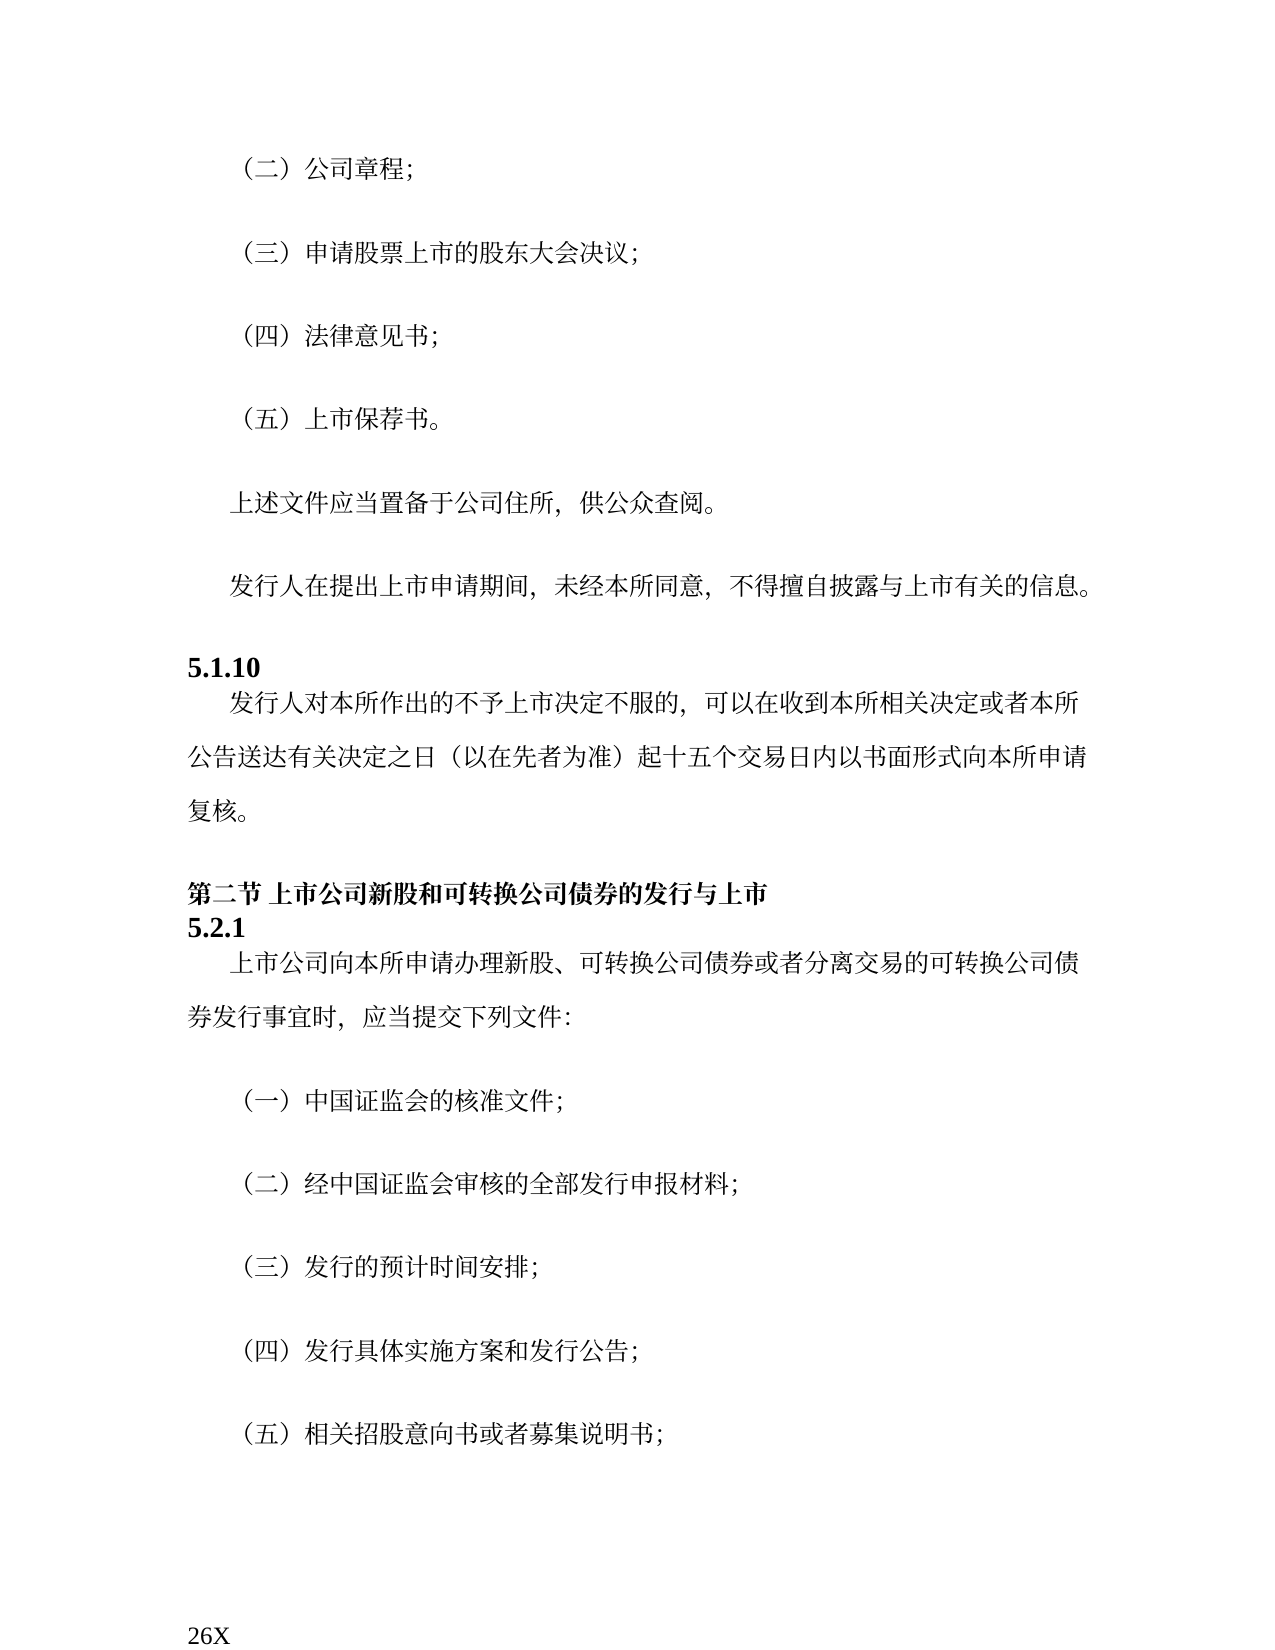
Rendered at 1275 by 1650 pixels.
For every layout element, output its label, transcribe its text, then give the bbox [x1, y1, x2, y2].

text （五）上市保荐书。 [187, 400, 1087, 436]
text （三）申请股票上市的股东大会决议； [187, 233, 1087, 269]
text （一）中国证监会的核准文件； [187, 1081, 1087, 1117]
text 发行人在提出上市申请期间，未经本所同意，不得擅自披露与上市有关的信息。 [187, 567, 1087, 603]
text 发行人对本所作出的不予上市决定不服的，可以在收到本所相关决定或者本所公告送达有关决定之日（以在先者为准）起十五个交易日内以书面形式向本所申请复核。 [187, 683, 1087, 827]
text 上述文件应当置备于公司住所，供公众查阅。 [187, 483, 1087, 519]
text 上市公司向本所申请办理新股、可转换公司债券或者分离交易的可转换公司债券发行事宜时，应当提交下列文件： [187, 944, 1087, 1034]
text （二）公司章程； [187, 150, 1087, 186]
text （三）发行的预计时间安排； [187, 1248, 1087, 1284]
text （四）发行具体实施方案和发行公告； [187, 1331, 1087, 1367]
text （四）法律意见书； [187, 317, 1087, 353]
text （二）经中国证监会审核的全部发行申报材料； [187, 1164, 1087, 1201]
text （五）相关招股意向书或者募集说明书； [187, 1414, 1087, 1451]
